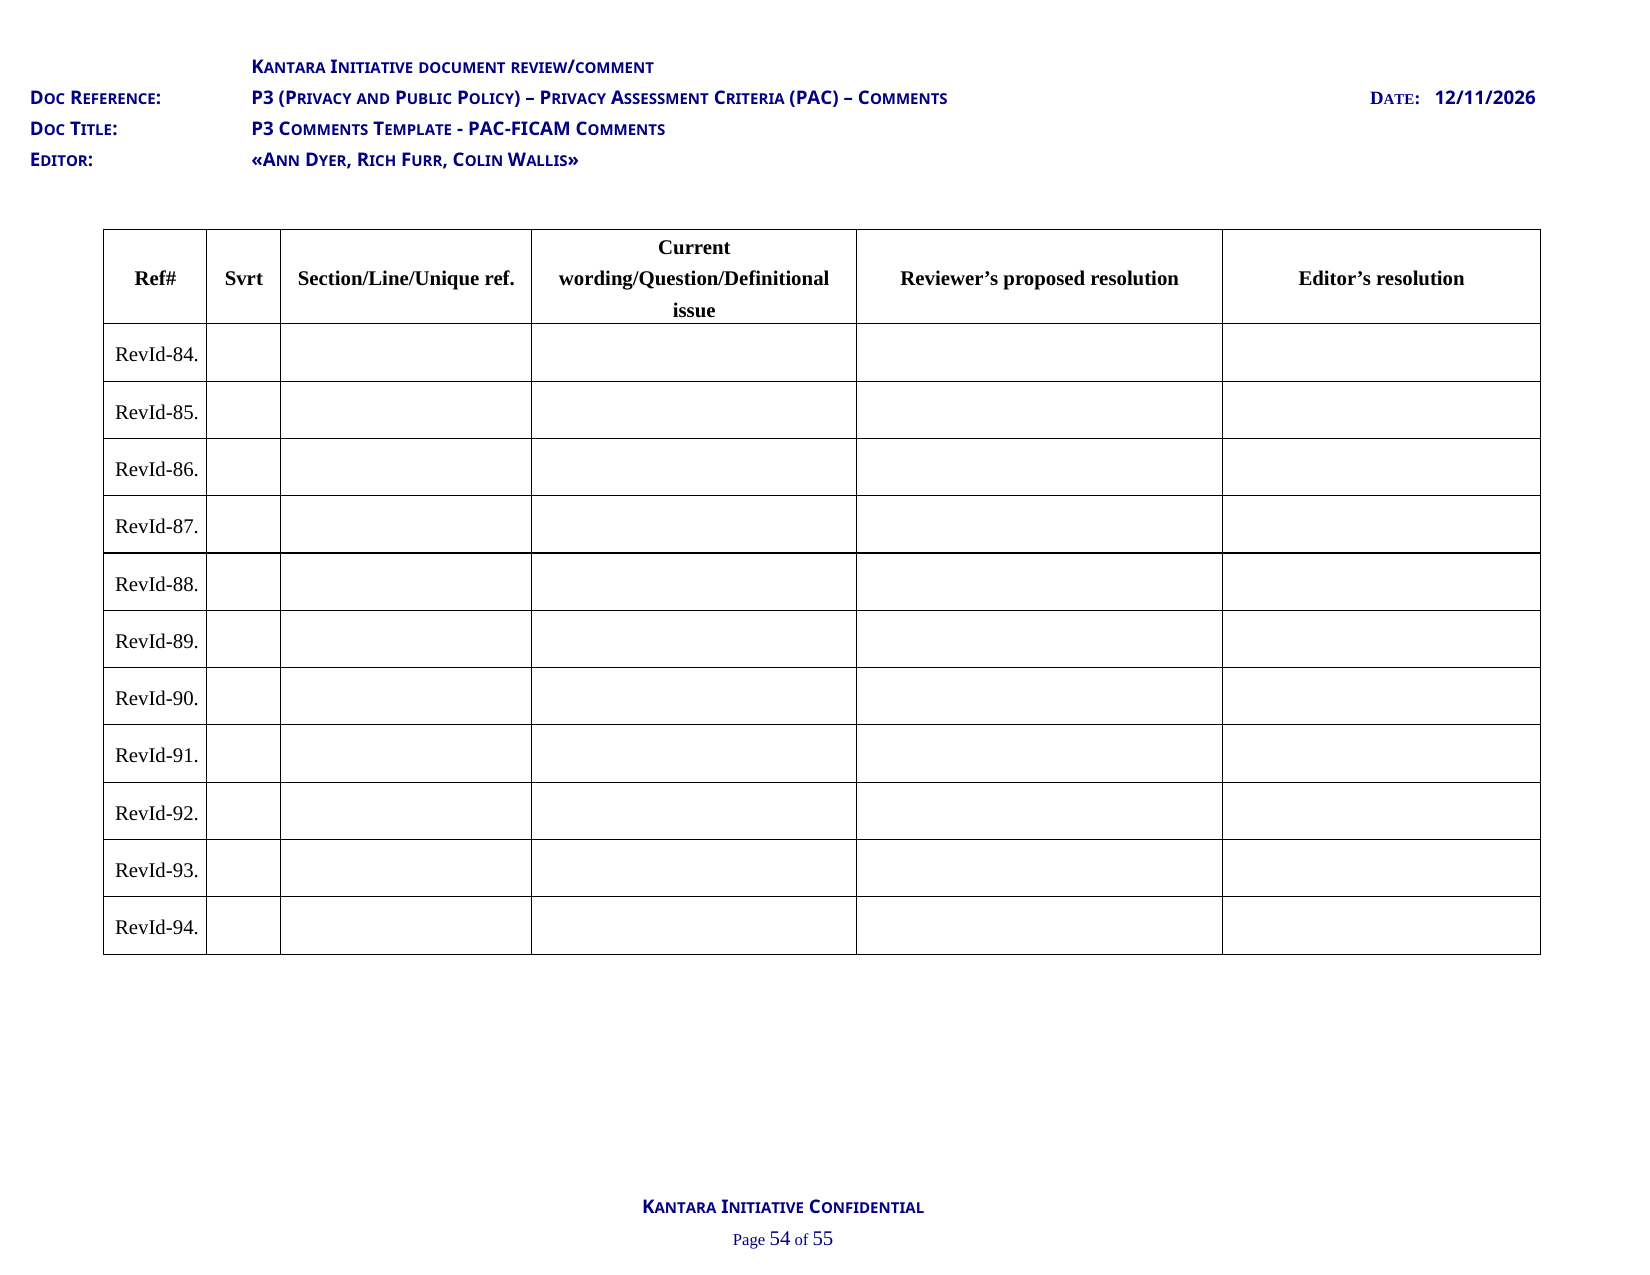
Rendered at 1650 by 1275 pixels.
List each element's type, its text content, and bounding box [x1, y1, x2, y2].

table_cell [857, 611, 1222, 667]
table_cell [104, 554, 206, 610]
table_header Current wording/Question/Definitional issue [532, 230, 856, 323]
table_cell [1223, 783, 1540, 839]
table_cell [532, 554, 856, 610]
table_cell [104, 382, 206, 438]
table_cell [207, 897, 280, 953]
table_cell [207, 725, 280, 782]
table_cell [857, 382, 1222, 438]
table_cell [281, 382, 531, 438]
table_cell [532, 324, 856, 381]
table_cell [281, 783, 531, 839]
table_cell [1223, 324, 1540, 381]
table_cell [1223, 439, 1540, 495]
table_cell [281, 668, 531, 724]
table_cell [1223, 611, 1540, 667]
table_cell [281, 554, 531, 610]
table_cell [532, 840, 856, 896]
table_cell [207, 783, 280, 839]
table_header Svrt [207, 230, 280, 323]
table_cell [532, 382, 856, 438]
table_cell [104, 725, 206, 782]
table_cell [104, 840, 206, 896]
table_cell [207, 554, 280, 610]
table_cell [1223, 554, 1540, 610]
table_cell [857, 324, 1222, 381]
table_cell [281, 725, 531, 782]
table_cell [1223, 725, 1540, 782]
table_cell [532, 496, 856, 552]
table_cell [532, 439, 856, 495]
table_cell [532, 611, 856, 667]
table_cell [532, 668, 856, 724]
table_header Section/Line/Unique ref. [281, 230, 531, 323]
table_cell [281, 840, 531, 896]
table_cell [532, 897, 856, 953]
table_cell [1223, 840, 1540, 896]
table_cell [207, 496, 280, 552]
table_cell [104, 783, 206, 839]
table_cell [857, 496, 1222, 552]
table_cell [281, 324, 531, 381]
table_cell [104, 496, 206, 552]
table_cell [1223, 496, 1540, 552]
table_cell [207, 439, 280, 495]
table_cell [857, 439, 1222, 495]
table_cell [207, 611, 280, 667]
table_cell [281, 496, 531, 552]
table_cell [857, 554, 1222, 610]
table_header Editor’s resolution [1223, 230, 1540, 323]
table_cell [104, 439, 206, 495]
table_cell [104, 611, 206, 667]
table_cell [207, 668, 280, 724]
table_cell [857, 840, 1222, 896]
table_cell [532, 725, 856, 782]
table_cell [281, 439, 531, 495]
table_cell [1223, 382, 1540, 438]
table_cell [207, 382, 280, 438]
table_header Ref# [104, 230, 206, 323]
table_cell [104, 668, 206, 724]
table_cell [281, 897, 531, 953]
table_cell [857, 725, 1222, 782]
table_cell [1223, 668, 1540, 724]
table_cell [857, 783, 1222, 839]
table_cell [857, 668, 1222, 724]
table_cell [857, 897, 1222, 953]
table_cell [104, 324, 206, 381]
table_cell [532, 783, 856, 839]
table_cell [281, 611, 531, 667]
table_header Reviewer’s proposed resolution [857, 230, 1222, 323]
table_cell [1223, 897, 1540, 953]
table_cell [207, 324, 280, 381]
table_cell [207, 840, 280, 896]
table_cell [104, 897, 206, 953]
